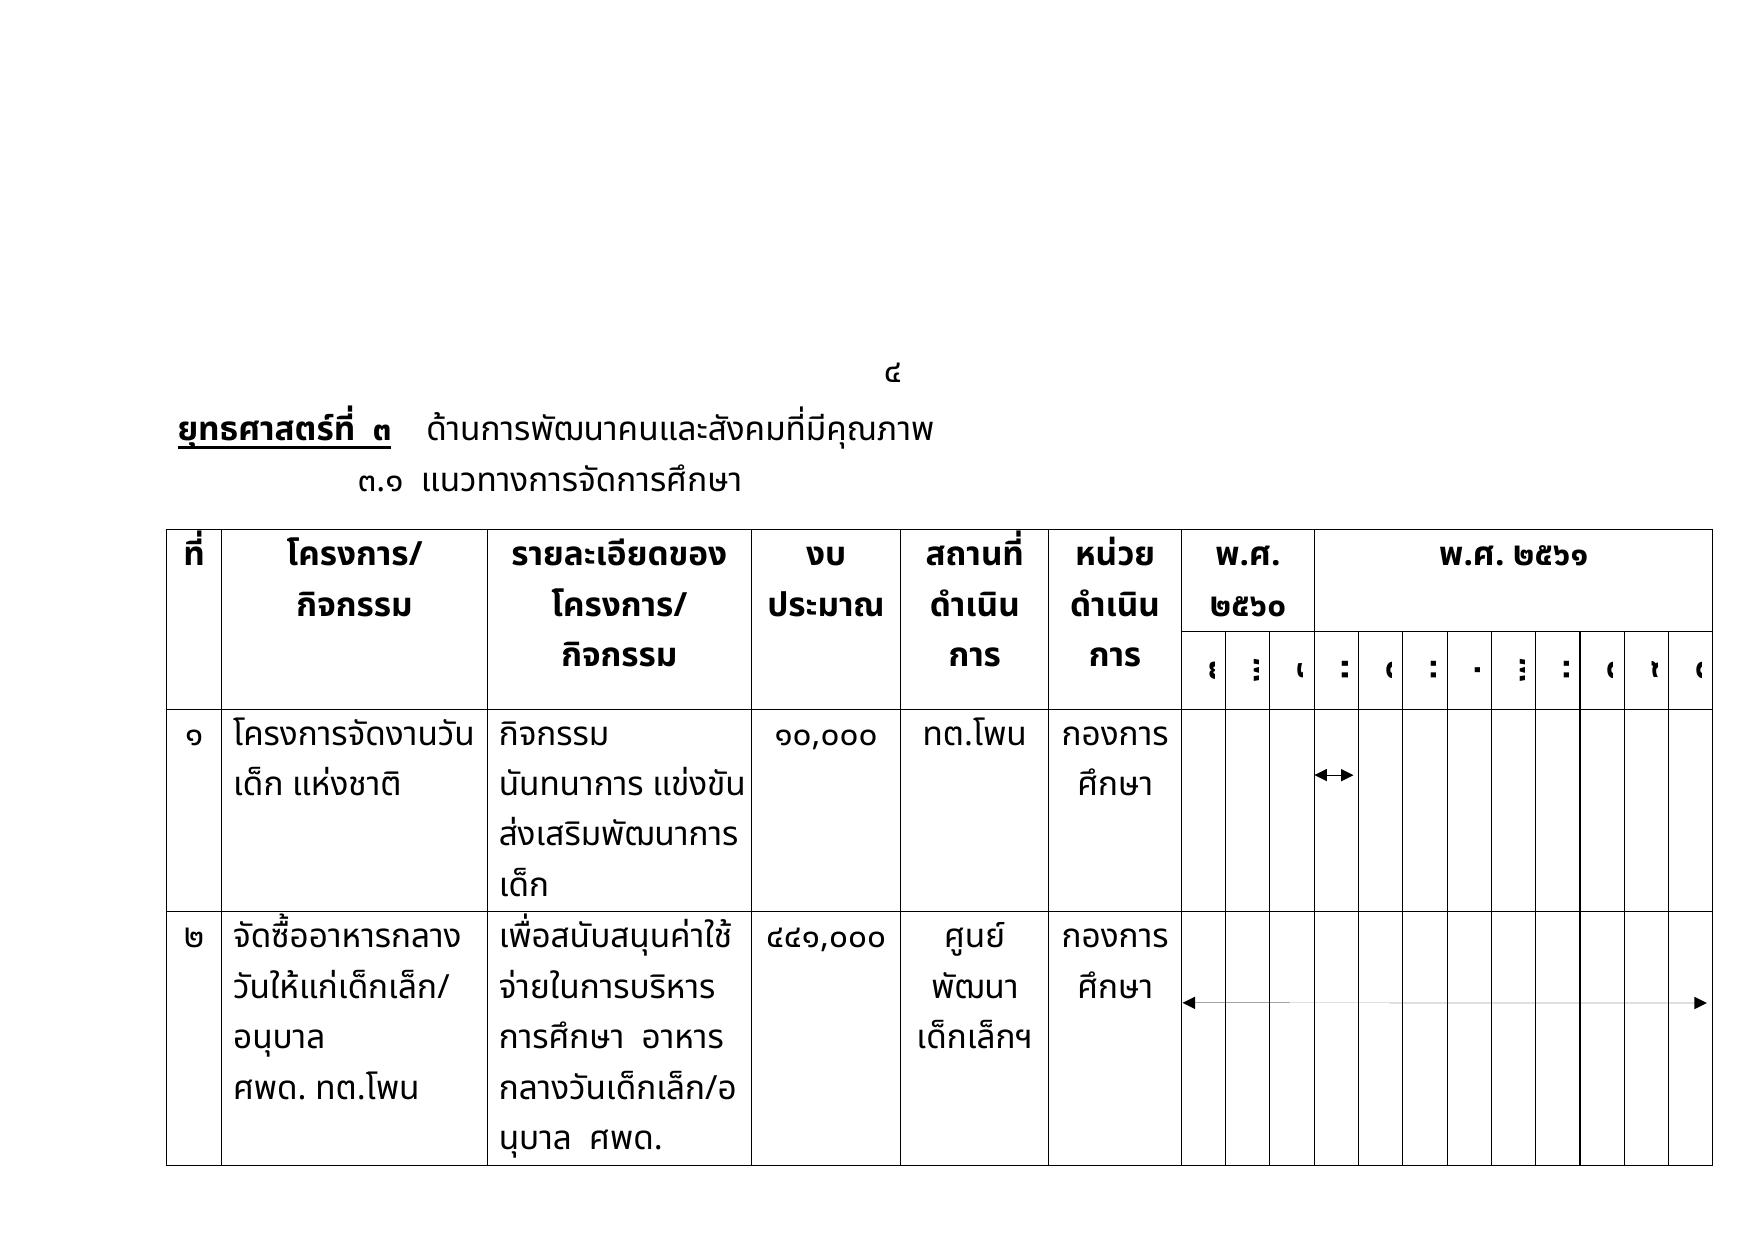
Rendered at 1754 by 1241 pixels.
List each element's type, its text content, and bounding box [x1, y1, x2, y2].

table_cell กิจกรรมนันทนาการ แข่งขันส่งเสริมพัฒนาการเด็ก [488, 710, 751, 911]
table_cell มิ.ย. [1536, 632, 1579, 708]
table_header พ.ศ. ๒๕๖๐ [1182, 530, 1314, 631]
table_cell กองการศึกษา [1049, 912, 1181, 1165]
table_cell [1625, 912, 1668, 1002]
table_cell [1270, 710, 1314, 911]
table_cell ๔๔๑,๐๐๐ [752, 912, 900, 1165]
table_cell [1359, 710, 1402, 911]
table_cell [1403, 1004, 1447, 1165]
table_cell [1448, 912, 1491, 1002]
table_cell [1536, 912, 1579, 1002]
table_cell [1270, 912, 1314, 1002]
table_header งบประมาณ [752, 530, 900, 708]
table_cell [1226, 1003, 1269, 1165]
table_cell [1403, 710, 1447, 911]
table_cell ธ.ค. [1270, 632, 1314, 708]
table_cell [1182, 912, 1225, 1002]
table_cell [1270, 1003, 1314, 1165]
table_header ที่ [167, 530, 221, 708]
table_header หน่วยดำเนินการ [1049, 530, 1181, 708]
table_cell ทต.โพน [901, 710, 1048, 911]
table_cell [1581, 710, 1624, 911]
table_cell [1226, 710, 1269, 911]
table_cell [1581, 1004, 1624, 1165]
table_cell [1492, 710, 1535, 911]
table_header โครงการ/กิจกรรม [222, 530, 487, 708]
table_cell ก.ค. [1581, 632, 1624, 708]
table_cell ก.พ. [1359, 632, 1402, 708]
table_cell [1448, 710, 1491, 911]
table_cell [1182, 710, 1225, 911]
table_cell [1403, 912, 1447, 1002]
table_header พ.ศ. ๒๕๖๑ [1315, 530, 1712, 631]
text ๓.๑ แนวทางการจัดการศึกษา [177, 456, 1621, 506]
table_header สถานที่ดำเนินการ [901, 530, 1048, 708]
table_cell [1182, 1003, 1225, 1165]
table_cell [1669, 710, 1712, 911]
table_cell [1625, 1004, 1668, 1165]
table_cell [1315, 710, 1358, 911]
table_cell ๑ [167, 710, 221, 911]
table_cell [1581, 912, 1624, 1002]
table_cell กองการศึกษา [1049, 710, 1181, 911]
table_cell [1315, 1003, 1358, 1165]
table_cell [1492, 1004, 1535, 1165]
table_cell ๒ [167, 912, 221, 1165]
table_cell ส.ค. [1625, 632, 1668, 708]
table_cell ม.ค. [1315, 632, 1358, 708]
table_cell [222, 912, 487, 1165]
table_cell เม.ย. [1448, 632, 1491, 708]
table_cell [1669, 912, 1712, 1165]
text ยุทธศาสตร์ที่ ๓ ด้านการพัฒนาคนและสังคมที่มีคุณภาพ [177, 405, 1621, 456]
table_cell [1448, 1004, 1491, 1165]
table_cell ก.ย. [1669, 632, 1712, 708]
table_cell [1492, 912, 1535, 1002]
table_cell [1226, 912, 1269, 1002]
table_cell พ.ย. [1226, 632, 1269, 708]
table_cell [1315, 912, 1358, 1002]
table_cell มี.ค. [1403, 632, 1447, 708]
table_cell พ.ค. [1492, 632, 1535, 708]
table_cell ศูนย์พัฒนาเด็กเล็กฯ [901, 912, 1048, 1165]
table_cell [1536, 710, 1579, 911]
table_cell [1625, 710, 1668, 911]
table_cell ๑๐,๐๐๐ [752, 710, 900, 911]
table_cell โครงการจัดงานวันเด็ก แห่งชาติ [222, 710, 487, 911]
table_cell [488, 912, 751, 1165]
table_header รายละเอียดของโครงการ/กิจกรรม [488, 530, 751, 708]
table_cell ต.ค. [1182, 632, 1225, 708]
table_cell [1359, 1003, 1402, 1165]
table_cell [1359, 912, 1402, 1002]
table_cell [1536, 1004, 1579, 1165]
